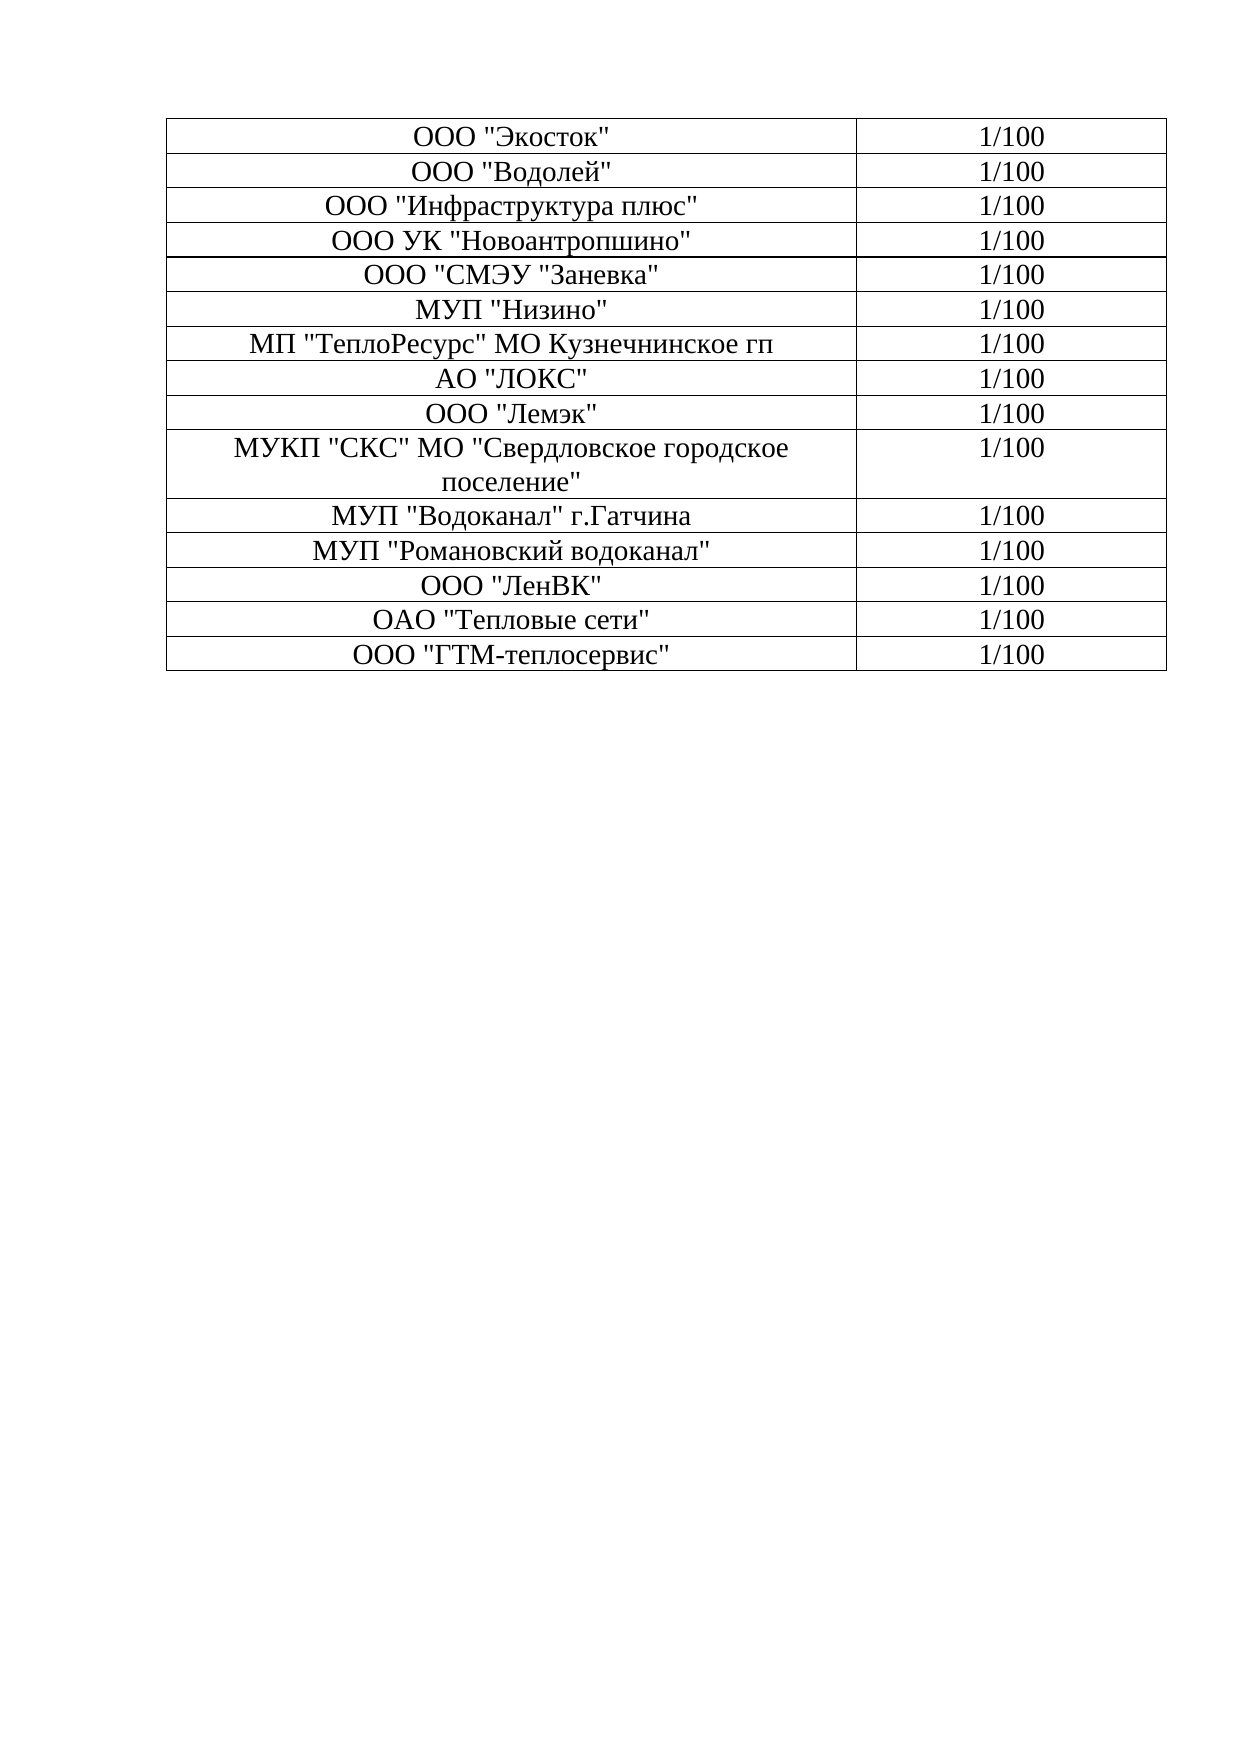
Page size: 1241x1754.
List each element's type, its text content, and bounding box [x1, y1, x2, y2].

table_cell 1/100 [857, 292, 1166, 326]
table_cell 1/100 [857, 119, 1166, 153]
table_cell МУКП "СКС" МО "Свердловское городское поселение" [167, 430, 856, 497]
table_cell ООО "Лемэк" [167, 396, 856, 429]
table_cell 1/100 [857, 188, 1166, 222]
table_cell МУП "Водоканал" г.Гатчина [167, 499, 856, 532]
table_cell 1/100 [857, 396, 1166, 429]
table_cell АО "ЛОКС" [167, 361, 856, 395]
table_cell 1/100 [857, 499, 1166, 532]
table_cell ОАО "Тепловые сети" [167, 602, 856, 636]
table_cell МУП "Низино" [167, 292, 856, 326]
table_cell ООО "СМЭУ "Заневка" [167, 258, 856, 291]
table_cell ООО "ГТМ-теплосервис" [167, 637, 856, 670]
table_cell 1/100 [857, 533, 1166, 567]
table_cell 1/100 [857, 430, 1166, 497]
table_cell МУП "Романовский водоканал" [167, 533, 856, 567]
table_cell 1/100 [857, 568, 1166, 601]
table_cell 1/100 [857, 361, 1166, 395]
table_cell 1/100 [857, 258, 1166, 291]
table_cell 1/100 [857, 154, 1166, 187]
table_cell 1/100 [857, 637, 1166, 670]
table_cell 1/100 [857, 602, 1166, 636]
table_cell ООО "ЛенВК" [167, 568, 856, 601]
table_cell 1/100 [857, 327, 1166, 360]
table_cell ООО УК "Новоантропшино" [167, 223, 856, 256]
table_cell МП "ТеплоРесурс" МО Кузнечнинское гп [167, 327, 856, 360]
table_cell ООО "Экосток" [167, 119, 856, 153]
table_cell ООО "Инфраструктура плюс" [167, 188, 856, 222]
table_cell 1/100 [857, 223, 1166, 256]
table_cell ООО "Водолей" [167, 154, 856, 187]
